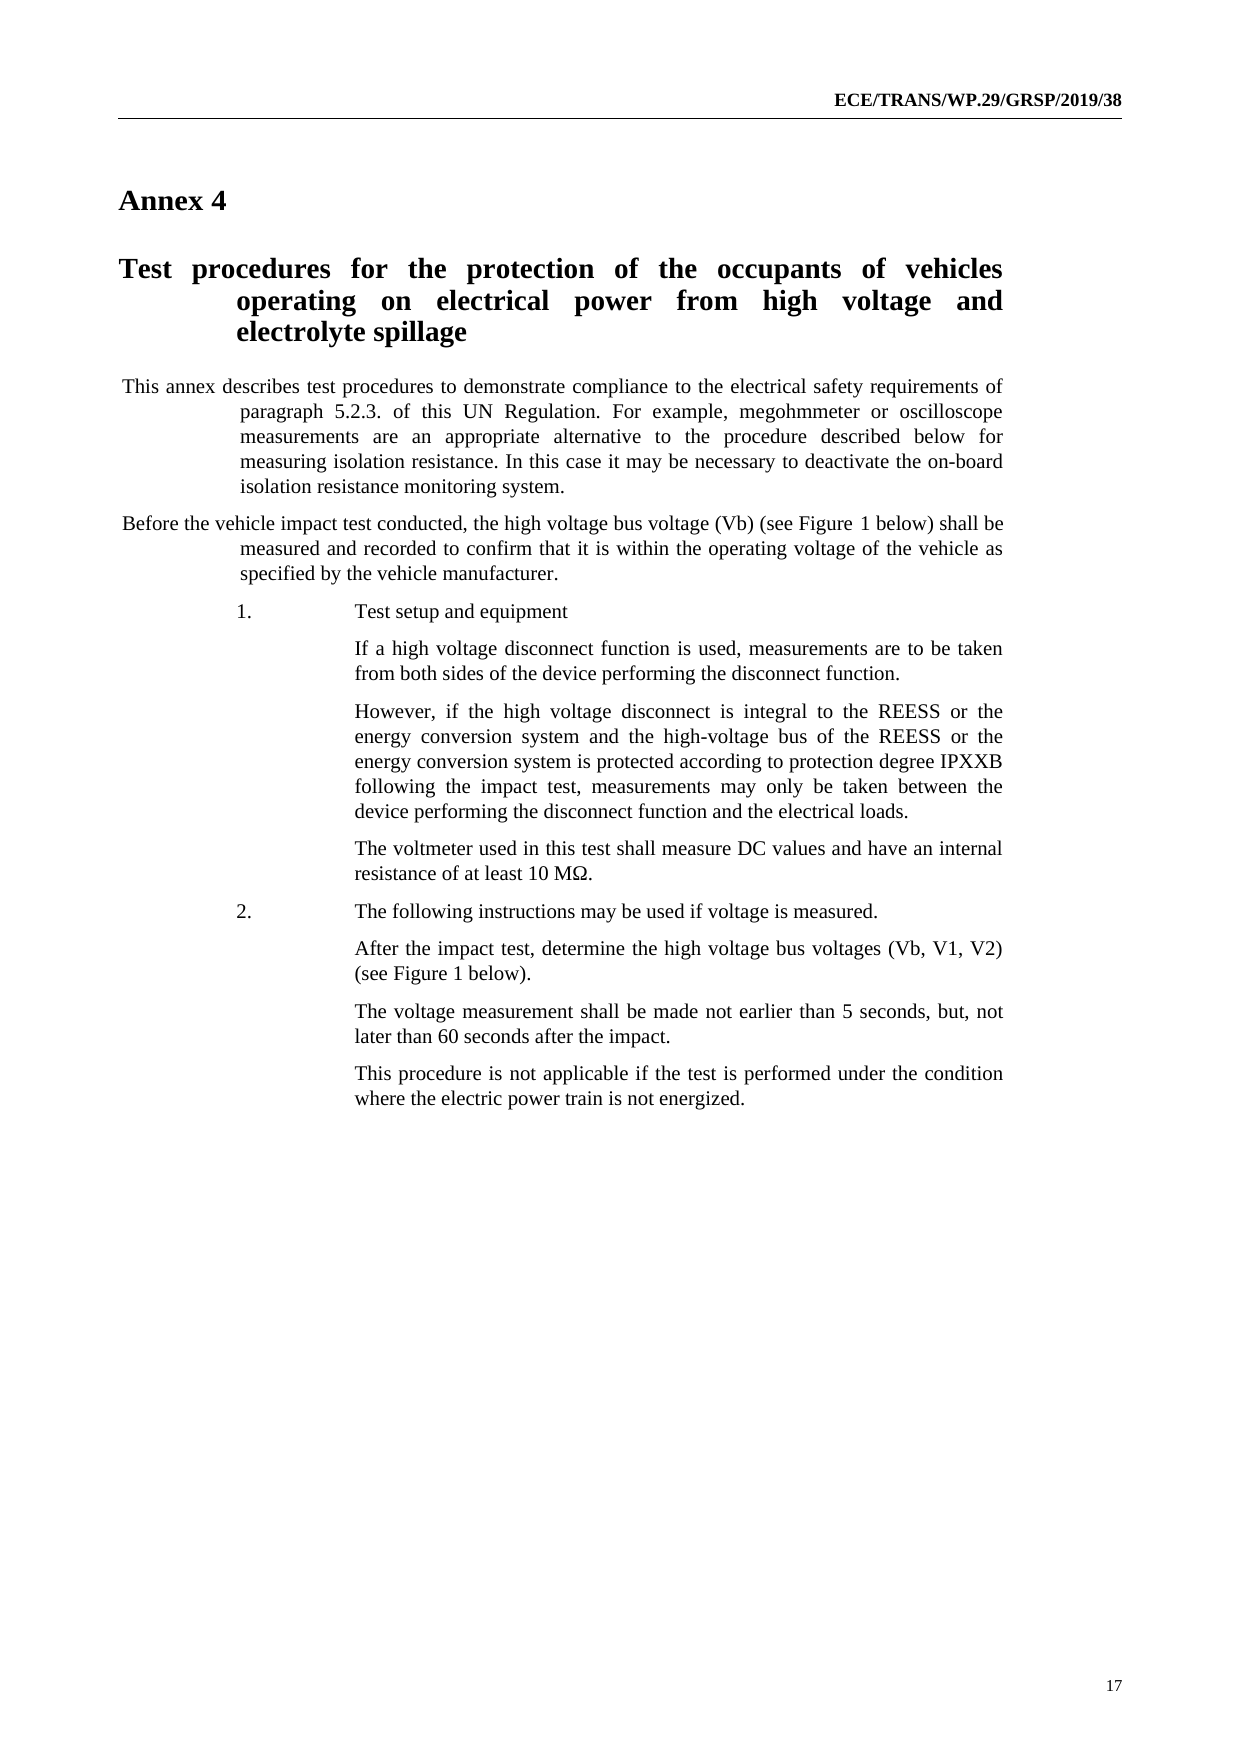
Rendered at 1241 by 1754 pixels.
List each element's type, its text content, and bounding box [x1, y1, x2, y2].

text The voltage measurement shall be made not earlier than 5 seconds, but, not later than 60 seconds after the impact. [236, 998, 1004, 1048]
text 2. The following instructions may be used if voltage is measured. [236, 898, 1004, 923]
text This annex describes test procedures to demonstrate compliance to the electrical safety requirements of paragraph 5.2.3. of this UN Regulation. For example, megohmmeter or oscilloscope measurements are an appropriate alternative to the procedure described below for measuring isolation resistance. In this case it may be necessary to deactivate the on-board isolation resistance monitoring system. [122, 373, 1004, 498]
text If a high voltage disconnect function is used, measurements are to be taken from both sides of the device performing the disconnect function. [236, 635, 1004, 685]
text Annex 4 [118, 185, 1004, 216]
text This procedure is not applicable if the test is performed under the condition where the electric power train is not energized. [236, 1060, 1004, 1110]
text The voltmeter used in this test shall measure DC values and have an internal resistance of at least 10 MΩ. [236, 835, 1004, 885]
text 1. Test setup and equipment [236, 598, 1004, 623]
text After the impact test, determine the high voltage bus voltages (Vb, V1, V2) (see Figure 1 below). [236, 935, 1004, 985]
text Test procedures for the protection of the occupants of vehicles operating on electrical power from high voltage and electrolyte spillage [118, 254, 1004, 348]
text Before the vehicle impact test conducted, the high voltage bus voltage (Vb) (see Figure 1 below) shall be measured and recorded to confirm that it is within the operating voltage of the vehicle as specified by the vehicle manufacturer. [122, 510, 1004, 585]
text However, if the high voltage disconnect is integral to the REESS or the energy conversion system and the high-voltage bus of the REESS or the energy conversion system is protected according to protection degree IPXXB following the impact test, measurements may only be taken between the device performing the disconnect function and the electrical loads. [236, 698, 1004, 823]
